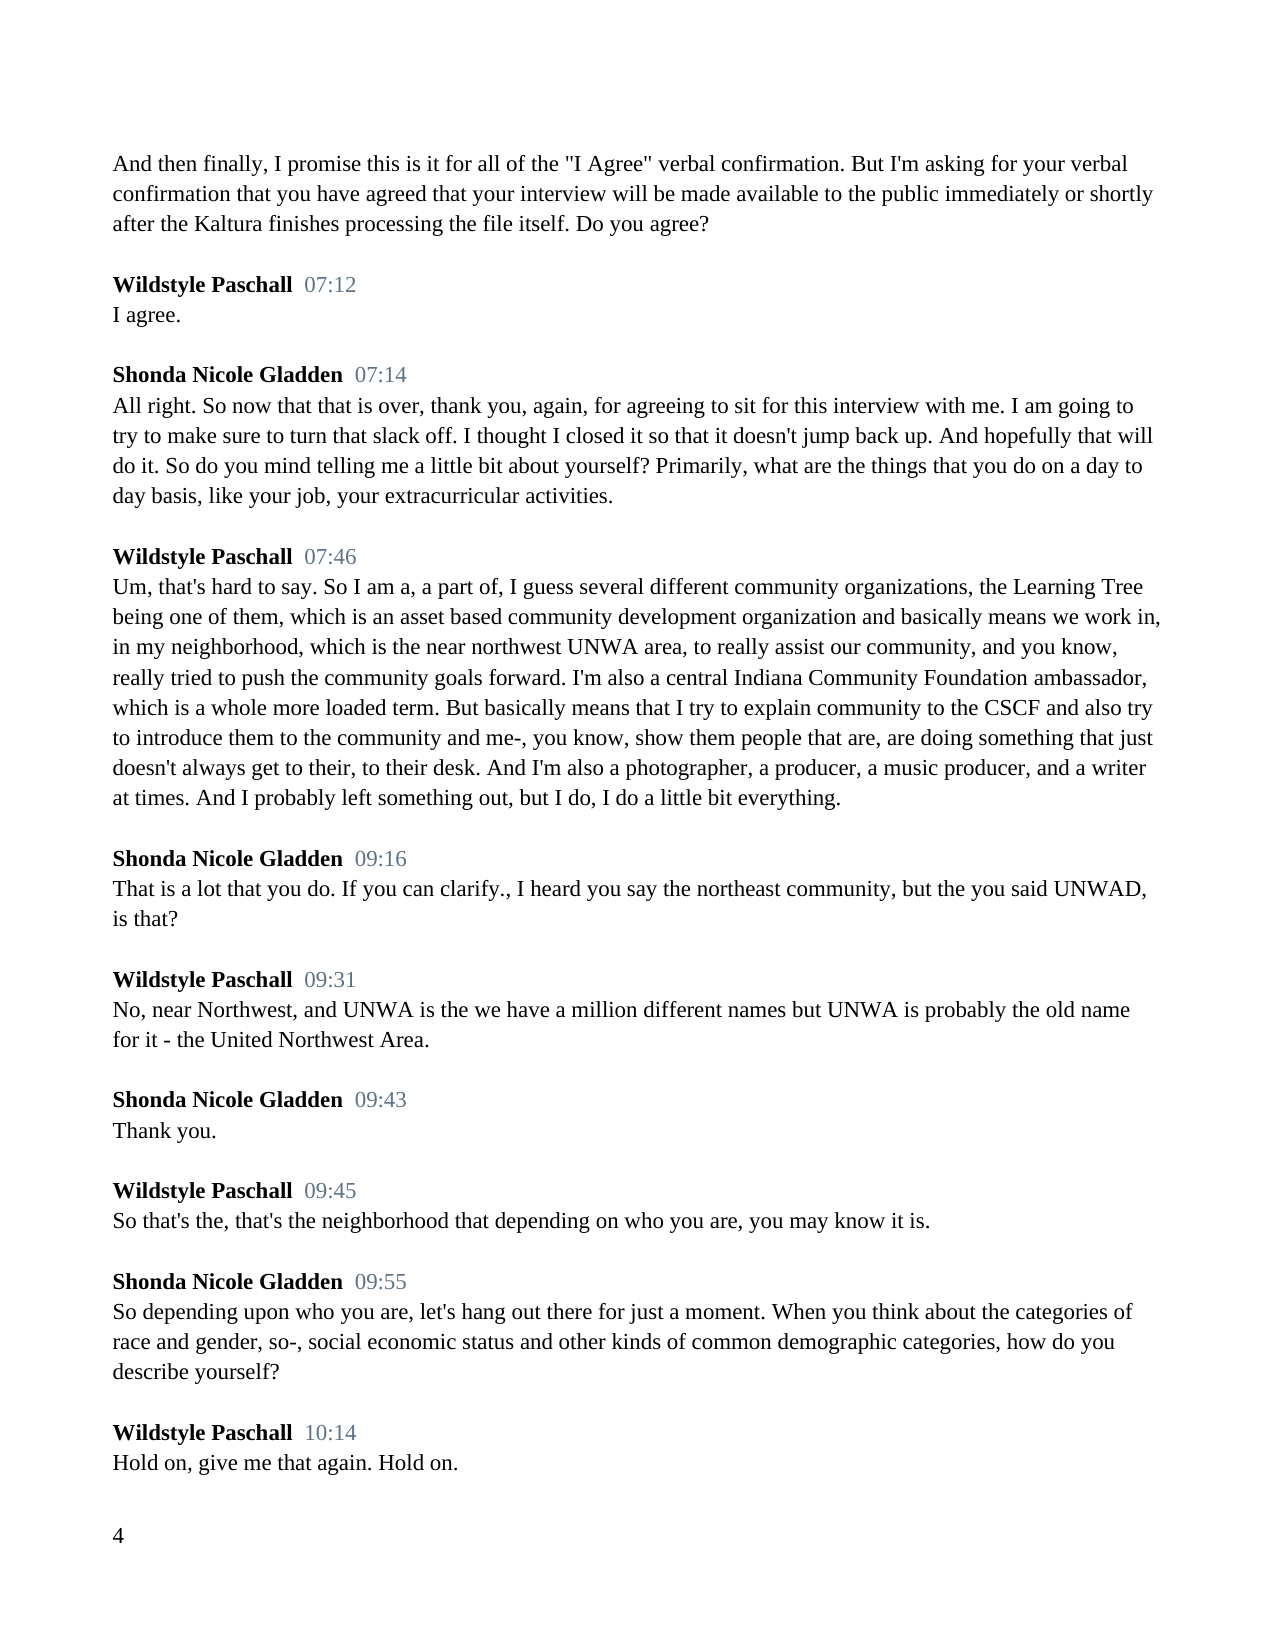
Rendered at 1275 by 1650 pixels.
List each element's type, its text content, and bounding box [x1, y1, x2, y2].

text Shonda Nicole Gladden 09:16 [112, 845, 1162, 871]
text Shonda Nicole Gladden 07:14 [112, 361, 1162, 388]
text That is a lot that you do. If you can clarify., I heard you say the northeast community, but the you said UNWAD, is that? [112, 875, 1162, 932]
text Shonda Nicole Gladden 09:43 [112, 1086, 1162, 1113]
text So that's the, that's the neighborhood that depending on who you are, you may know it is. [112, 1207, 1162, 1234]
text Wildstyle Paschall 09:45 [112, 1177, 1162, 1203]
text Wildstyle Paschall 09:31 [112, 966, 1162, 992]
text Um, that's hard to say. So I am a, a part of, I guess several different community organizations, the Learning Tree being one of them, which is an asset based community development organization and basically means we work in, in my neighborhood, which is the near northwest UNWA area, to really assist our community, and you know, really tried to push the community goals forward. I'm also a central Indiana Community Foundation ambassador, which is a whole more loaded term. But basically means that I try to explain community to the CSCF and also try to introduce them to the community and me-, you know, show them people that are, are doing something that just doesn't always get to their, to their desk. And I'm also a photographer, a producer, a music producer, and a writer at times. And I probably left something out, but I do, I do a little bit everything. [112, 573, 1162, 811]
text Wildstyle Paschall 10:14 [112, 1419, 1162, 1445]
text Thank you. [112, 1117, 1162, 1143]
text All right. So now that that is over, thank you, again, for agreeing to sit for this interview with me. I am going to try to make sure to turn that slack off. I thought I closed it so that it doesn't jump back up. And hopefully that will do it. So do you mind telling me a little bit about yourself? Primarily, what are the things that you do on a day to day basis, like your job, your extracurricular activities. [112, 392, 1162, 509]
text Shonda Nicole Gladden 09:55 [112, 1268, 1162, 1294]
text Hold on, give me that again. Hold on. [112, 1449, 1162, 1475]
text I agree. [112, 301, 1162, 327]
text So depending upon who you are, let's hang out there for just a moment. When you think about the categories of race and gender, so-, social economic status and other kinds of common demographic categories, how do you describe yourself? [112, 1298, 1162, 1385]
text No, near Northwest, and UNWA is the we have a million different names but UNWA is probably the old name for it - the United Northwest Area. [112, 996, 1162, 1052]
text Wildstyle Paschall 07:46 [112, 543, 1162, 569]
text And then finally, I promise this is it for all of the "I Agree" verbal confirmation. But I'm asking for your verbal confirmation that you have agreed that your interview will be made available to the public immediately or shortly after the Kaltura finishes processing the file itself. Do you agree? [112, 150, 1162, 237]
text Wildstyle Paschall 07:12 [112, 271, 1162, 297]
